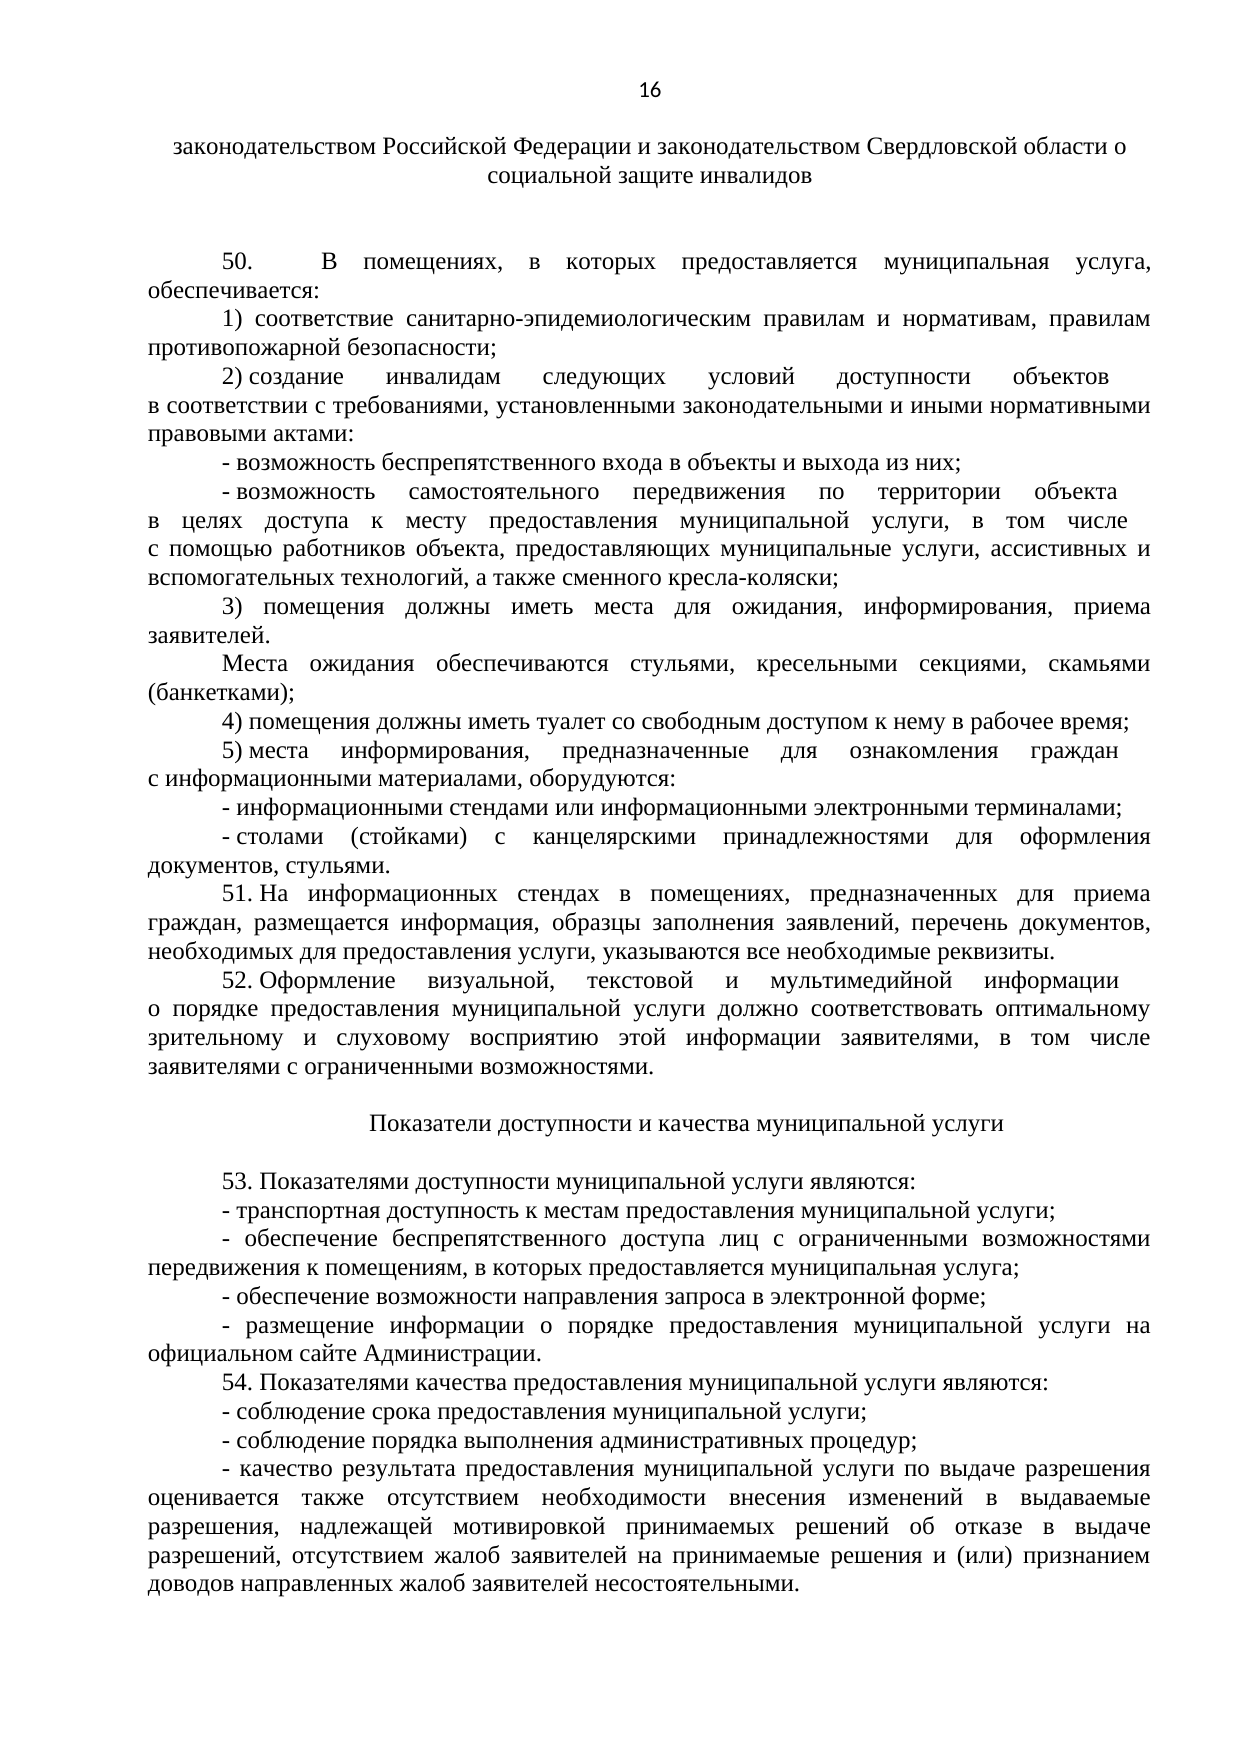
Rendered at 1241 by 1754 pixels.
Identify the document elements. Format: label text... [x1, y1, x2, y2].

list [148, 131, 1152, 188]
list 2) создание инвалидам следующих условий доступности объектов в соответствии с требованиями, установленными законодательными и иными нормативными правовыми актами: [148, 361, 1152, 447]
list - информационными стендами или информационными электронными терминалами; [148, 792, 1152, 821]
list 53. Показателями доступности муниципальной услуги являются: [148, 1166, 1152, 1195]
list - качество результата предоставления муниципальной услуги по выдаче разрешения оценивается также отсутствием необходимости внесения изменений в выдаваемые разрешения, надлежащей мотивировкой принимаемых решений об отказе в выдаче разрешений, отсутствием жалоб заявителей на принимаемые решения и (или) признанием доводов направленных жалоб заявителей несостоятельными. [148, 1453, 1152, 1597]
list - соблюдение порядка выполнения административных процедур; [148, 1425, 1152, 1453]
list 1) соответствие санитарно-эпидемиологическим правилам и нормативам, правилам противопожарной безопасности; [148, 303, 1152, 361]
list - размещение информации о порядке предоставления муниципальной услуги на официальном сайте Администрации. [148, 1310, 1152, 1367]
list - обеспечение возможности направления запроса в электронной форме; [148, 1281, 1152, 1310]
list - соблюдение срока предоставления муниципальной услуги; [148, 1396, 1152, 1425]
list 54. Показателями качества предоставления муниципальной услуги являются: [148, 1367, 1152, 1396]
list - транспортная доступность к местам предоставления муниципальной услуги; [148, 1195, 1152, 1223]
list - возможность беспрепятственного входа в объекты и выхода из них; [148, 447, 1152, 476]
list Показатели доступности и качества муниципальной услуги [148, 1108, 1152, 1137]
list 4) помещения должны иметь туалет со свободным доступом к нему в рабочее время; [148, 706, 1152, 735]
list Места ожидания обеспечиваются стульями, кресельными секциями, скамьями (банкетками); [148, 648, 1152, 706]
list 51. На информационных стендах в помещениях, предназначенных для приема граждан, размещается информация, образцы заполнения заявлений, перечень документов, необходимых для предоставления услуги, указываются все необходимые реквизиты. [148, 878, 1152, 965]
list - обеспечение беспрепятственного доступа лиц с ограниченными возможностями передвижения к помещениям, в которых предоставляется муниципальная услуга; [148, 1223, 1152, 1281]
list 52. Оформление визуальной, текстовой и мультимедийной информации о порядке предоставления муниципальной услуги должно соответствовать оптимальному зрительному и слуховому восприятию этой информации заявителями, в том числе заявителями с ограниченными возможностями. [148, 965, 1152, 1080]
list - столами (стойками) с канцелярскими принадлежностями для оформления документов, стульями. [148, 821, 1152, 878]
list 5) места информирования, предназначенные для ознакомления граждан с информационными материалами, оборудуются: [148, 735, 1152, 792]
list 3) помещения должны иметь места для ожидания, информирования, приема заявителей. [148, 591, 1152, 648]
list В помещениях, в которых предоставляется муниципальная услуга, обеспечивается: [148, 246, 1152, 303]
list - возможность самостоятельного передвижения по территории объекта в целях доступа к месту предоставления муниципальной услуги, в том числе с помощью работников объекта, предоставляющих муниципальные услуги, ассистивных и вспомогательных технологий, а также сменного кресла-коляски; [148, 476, 1152, 591]
